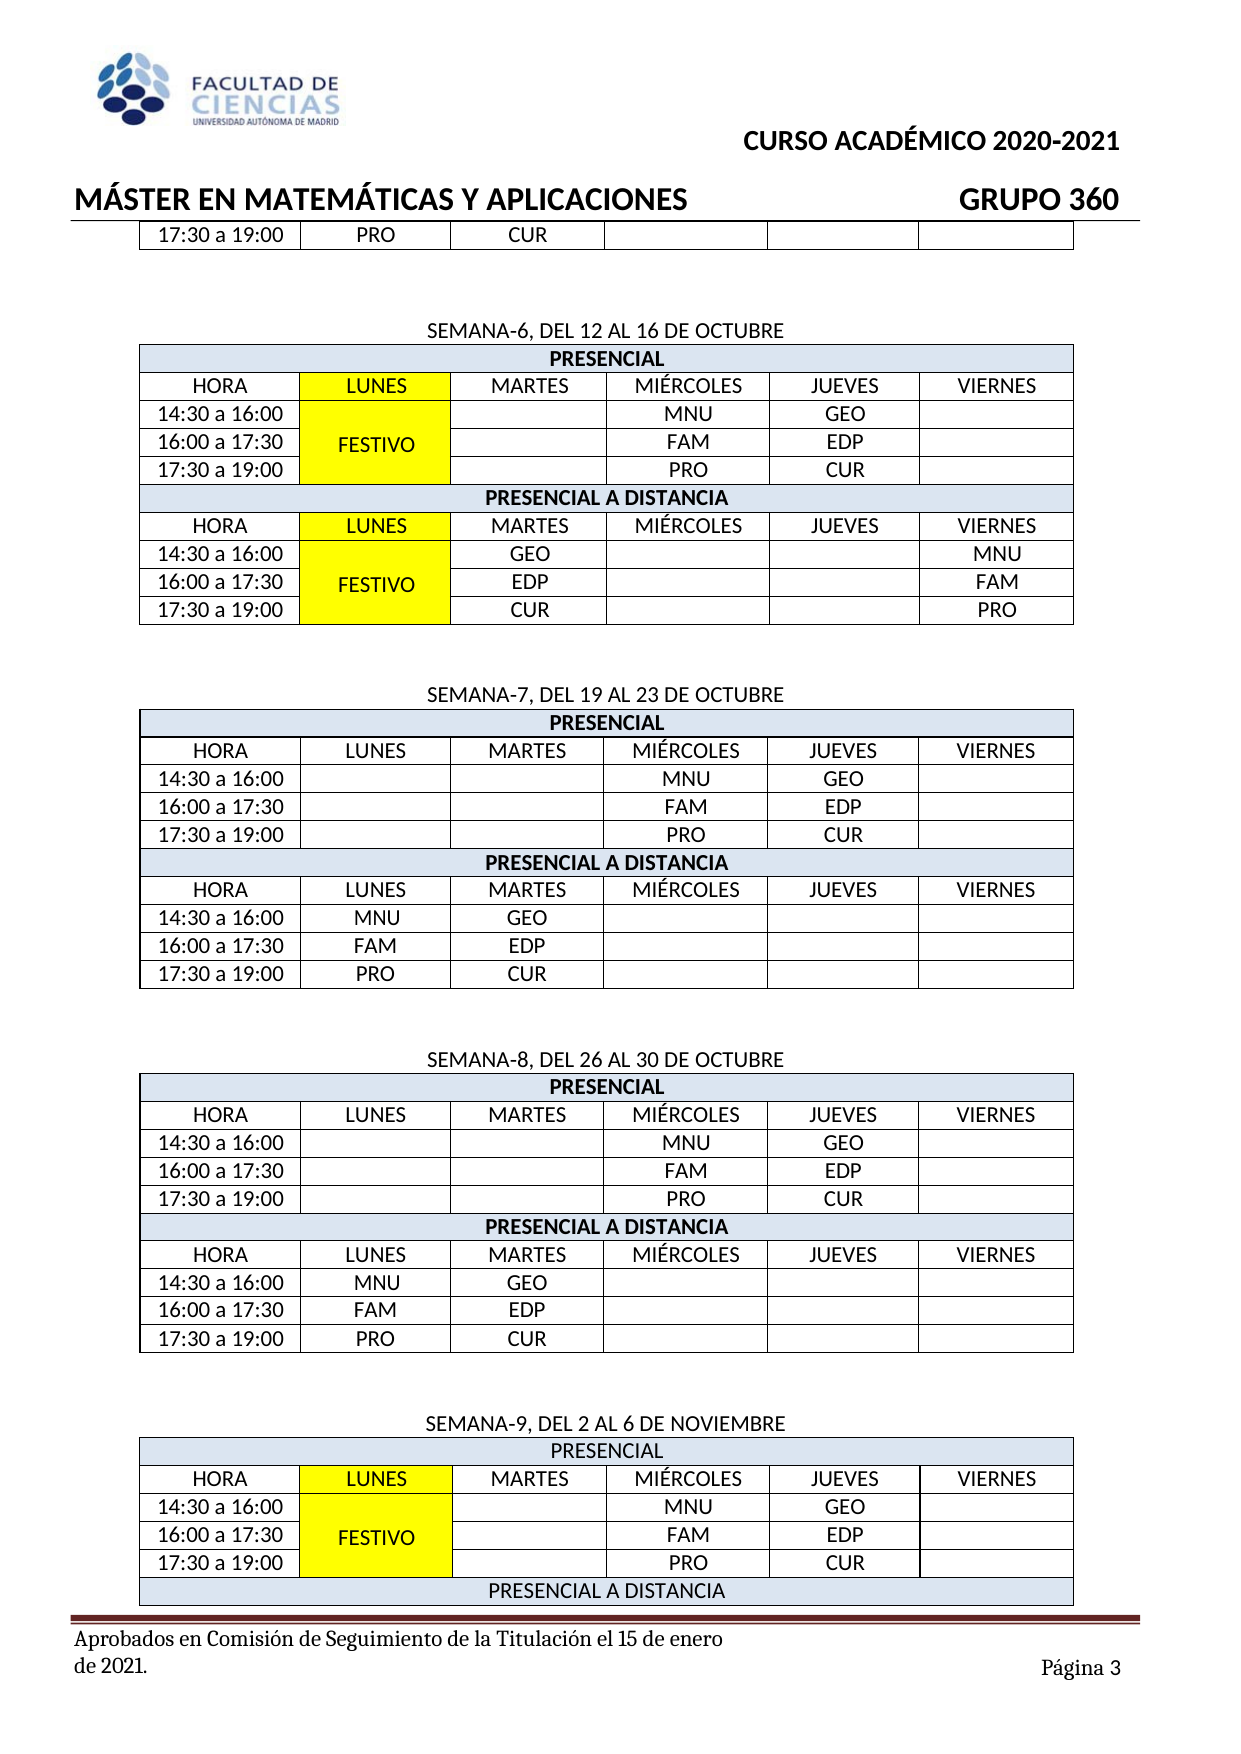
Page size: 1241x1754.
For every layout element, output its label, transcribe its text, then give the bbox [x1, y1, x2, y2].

table_cell FAM [301, 933, 450, 960]
table_cell [768, 222, 918, 249]
table_cell [768, 1297, 918, 1324]
table_cell 17:30 a 19:00 [141, 1325, 300, 1352]
table_cell MNU [920, 541, 1073, 568]
table_cell HORA [140, 513, 299, 540]
table_cell [301, 1158, 450, 1184]
table_cell EDP [770, 429, 919, 456]
table_cell EDP [770, 1522, 919, 1549]
table_cell [451, 1130, 603, 1157]
table_cell HORA [140, 373, 299, 400]
table_cell [768, 1269, 918, 1296]
table_cell 17:30 a 19:00 [140, 457, 299, 484]
table_cell PRESENCIAL A DISTANCIA [141, 1214, 1073, 1240]
table_cell MARTES [451, 877, 603, 904]
table_cell MARTES [451, 373, 606, 400]
table_cell EDP [451, 569, 606, 596]
table_cell 16:00 a 17:30 [141, 1297, 300, 1324]
table_cell FAM [920, 569, 1073, 596]
table_cell GEO [451, 905, 603, 932]
table_cell [607, 569, 769, 596]
table_cell PRO [301, 1325, 450, 1352]
table_cell GEO [451, 541, 606, 568]
table_cell [301, 821, 450, 848]
table_cell HORA [140, 1466, 299, 1493]
table_cell PRO [604, 1186, 767, 1212]
table_cell LUNES [301, 738, 450, 764]
table_cell JUEVES [770, 513, 919, 540]
table_cell CUR [451, 961, 603, 988]
table_cell EDP [768, 793, 918, 820]
table_cell 17:30 a 19:00 [140, 597, 299, 624]
table_cell MNU [607, 1494, 769, 1521]
table_cell 17:30 a 19:00 [141, 821, 300, 848]
table_cell MNU [607, 401, 769, 428]
table_cell PRESENCIAL A DISTANCIA [141, 849, 1073, 876]
table_cell [768, 1325, 918, 1352]
table_cell 14:30 a 16:00 [141, 1130, 300, 1157]
table_cell VIERNES [920, 513, 1073, 540]
table_cell 16:00 a 17:30 [141, 793, 300, 820]
table_cell LUNES [300, 1466, 452, 1493]
table_cell 14:30 a 16:00 [140, 401, 299, 428]
table_cell CUR [768, 1186, 918, 1212]
table_cell [451, 821, 603, 848]
table_cell PRESENCIAL A DISTANCIA [140, 1578, 1073, 1605]
table_cell [607, 541, 769, 568]
table_cell LUNES [301, 1241, 450, 1268]
table_cell CUR [451, 1325, 603, 1352]
table_cell MIÉRCOLES [604, 877, 767, 904]
table_cell GEO [770, 1494, 919, 1521]
table_cell [919, 905, 1073, 932]
table_cell JUEVES [768, 1102, 918, 1129]
table_cell [604, 1297, 767, 1324]
table_cell [451, 793, 603, 820]
table_cell HORA [141, 877, 300, 904]
table_cell [451, 1158, 603, 1184]
table_cell PRO [301, 222, 450, 249]
table_cell [919, 1158, 1073, 1184]
table_cell PRO [607, 1550, 769, 1577]
table_cell MNU [301, 1269, 450, 1296]
table_cell MARTES [451, 1102, 603, 1129]
table_cell CUR [451, 597, 606, 624]
table_cell [453, 1522, 606, 1549]
table_cell [301, 1186, 450, 1212]
table_cell MNU [604, 1130, 767, 1157]
table_cell [921, 1494, 1073, 1521]
table_cell [301, 793, 450, 820]
table_cell [770, 541, 919, 568]
table_cell [768, 933, 918, 960]
table_cell FESTIVO [300, 541, 450, 624]
table_cell 14:30 a 16:00 [140, 1494, 299, 1521]
table_cell CUR [451, 222, 604, 249]
table_cell 16:00 a 17:30 [141, 933, 300, 960]
table_cell FAM [604, 1158, 767, 1184]
table_cell JUEVES [768, 1241, 918, 1268]
table_header PRESENCIAL [140, 345, 1073, 372]
table_cell 16:00 a 17:30 [140, 569, 299, 596]
table_cell 17:30 a 19:00 [141, 1186, 300, 1212]
table_cell VIERNES [919, 738, 1073, 764]
table_cell [451, 457, 606, 484]
table_cell [451, 401, 606, 428]
table_cell [604, 905, 767, 932]
table_cell [919, 1325, 1073, 1352]
table_cell FESTIVO [300, 401, 450, 484]
table_cell MARTES [453, 1466, 606, 1493]
table_cell [921, 1550, 1073, 1577]
table_cell FAM [301, 1297, 450, 1324]
table_cell VIERNES [919, 1241, 1073, 1268]
table_cell [921, 1522, 1073, 1549]
table_cell PRESENCIAL A DISTANCIA [140, 485, 1073, 512]
table_cell MIÉRCOLES [604, 738, 767, 764]
table_cell 17:30 a 19:00 [140, 222, 300, 249]
table_cell LUNES [301, 877, 450, 904]
table_header PRESENCIAL [140, 1438, 1073, 1465]
table_cell FAM [607, 1522, 769, 1549]
table_cell [301, 765, 450, 792]
table_cell MIÉRCOLES [604, 1241, 767, 1268]
table_header PRESENCIAL [141, 1074, 1073, 1101]
table_cell [604, 933, 767, 960]
table_cell [453, 1494, 606, 1521]
table_cell HORA [141, 1241, 300, 1268]
table_cell [920, 457, 1073, 484]
table_cell EDP [451, 933, 603, 960]
table_cell VIERNES [920, 373, 1073, 400]
table_cell [920, 401, 1073, 428]
table_cell CUR [768, 821, 918, 848]
table_cell JUEVES [768, 877, 918, 904]
table_cell [920, 429, 1073, 456]
table_cell GEO [770, 401, 919, 428]
table_cell MNU [604, 765, 767, 792]
table_cell PRO [604, 821, 767, 848]
table_cell [451, 429, 606, 456]
text SEMANA‐9, DEL 2 AL 6 DE NOVIEMBRE [265, 1409, 946, 1437]
table_cell [919, 933, 1073, 960]
table_cell 14:30 a 16:00 [141, 1269, 300, 1296]
table_cell MARTES [451, 1241, 603, 1268]
table_cell [604, 961, 767, 988]
table_cell [919, 222, 1073, 249]
table_cell MIÉRCOLES [607, 1466, 769, 1493]
table_cell VIERNES [919, 1102, 1073, 1129]
text SEMANA‐7, DEL 19 AL 23 DE OCTUBRE [265, 681, 946, 708]
table_cell [919, 1186, 1073, 1212]
table_cell [770, 569, 919, 596]
table_cell VIERNES [921, 1466, 1073, 1493]
table_cell MIÉRCOLES [604, 1102, 767, 1129]
table_cell [919, 765, 1073, 792]
table_cell [451, 1186, 603, 1212]
table_cell [453, 1550, 606, 1577]
table_cell MNU [301, 905, 450, 932]
table_header PRESENCIAL [141, 710, 1073, 736]
table_cell MARTES [451, 513, 606, 540]
table_cell [919, 1269, 1073, 1296]
table_cell FAM [607, 429, 769, 456]
text SEMANA‐8, DEL 26 AL 30 DE OCTUBRE [265, 1045, 946, 1073]
table_cell LUNES [300, 373, 450, 400]
table_cell PRO [920, 597, 1073, 624]
table_cell 14:30 a 16:00 [140, 541, 299, 568]
table_cell [451, 765, 603, 792]
table_cell 14:30 a 16:00 [141, 765, 300, 792]
table_cell JUEVES [770, 373, 919, 400]
table_cell LUNES [300, 513, 450, 540]
table_cell [604, 1269, 767, 1296]
table_cell JUEVES [768, 738, 918, 764]
table_cell [768, 905, 918, 932]
table_cell MARTES [451, 738, 603, 764]
table_cell [919, 821, 1073, 848]
table_cell [919, 961, 1073, 988]
table_cell [919, 1130, 1073, 1157]
table_cell [301, 1130, 450, 1157]
table_cell PRO [607, 457, 769, 484]
table_cell [607, 597, 769, 624]
text SEMANA‐6, DEL 12 AL 16 DE OCTUBRE [265, 316, 946, 344]
table_cell [770, 597, 919, 624]
table_cell MIÉRCOLES [607, 513, 769, 540]
table_cell 16:00 a 17:30 [141, 1158, 300, 1184]
table_cell PRO [301, 961, 450, 988]
picture [90, 45, 346, 126]
table_cell GEO [768, 765, 918, 792]
table_cell FESTIVO [300, 1494, 452, 1577]
table_cell CUR [770, 1550, 919, 1577]
table_cell 16:00 a 17:30 [140, 1522, 299, 1549]
table_cell EDP [451, 1297, 603, 1324]
table_cell HORA [141, 1102, 300, 1129]
table_cell EDP [768, 1158, 918, 1184]
table_cell LUNES [301, 1102, 450, 1129]
table_cell HORA [141, 738, 300, 764]
table_cell 16:00 a 17:30 [140, 429, 299, 456]
table_cell [604, 1325, 767, 1352]
table_cell [768, 961, 918, 988]
table_cell 17:30 a 19:00 [141, 961, 300, 988]
table_cell 17:30 a 19:00 [140, 1550, 299, 1577]
table_cell CUR [770, 457, 919, 484]
table_cell [919, 1297, 1073, 1324]
table_cell VIERNES [919, 877, 1073, 904]
table_cell [919, 793, 1073, 820]
table_cell [605, 222, 767, 249]
table_cell JUEVES [770, 1466, 919, 1493]
table_cell GEO [451, 1269, 603, 1296]
table_cell FAM [604, 793, 767, 820]
table_cell MIÉRCOLES [607, 373, 769, 400]
table_cell 14:30 a 16:00 [141, 905, 300, 932]
table_cell GEO [768, 1130, 918, 1157]
